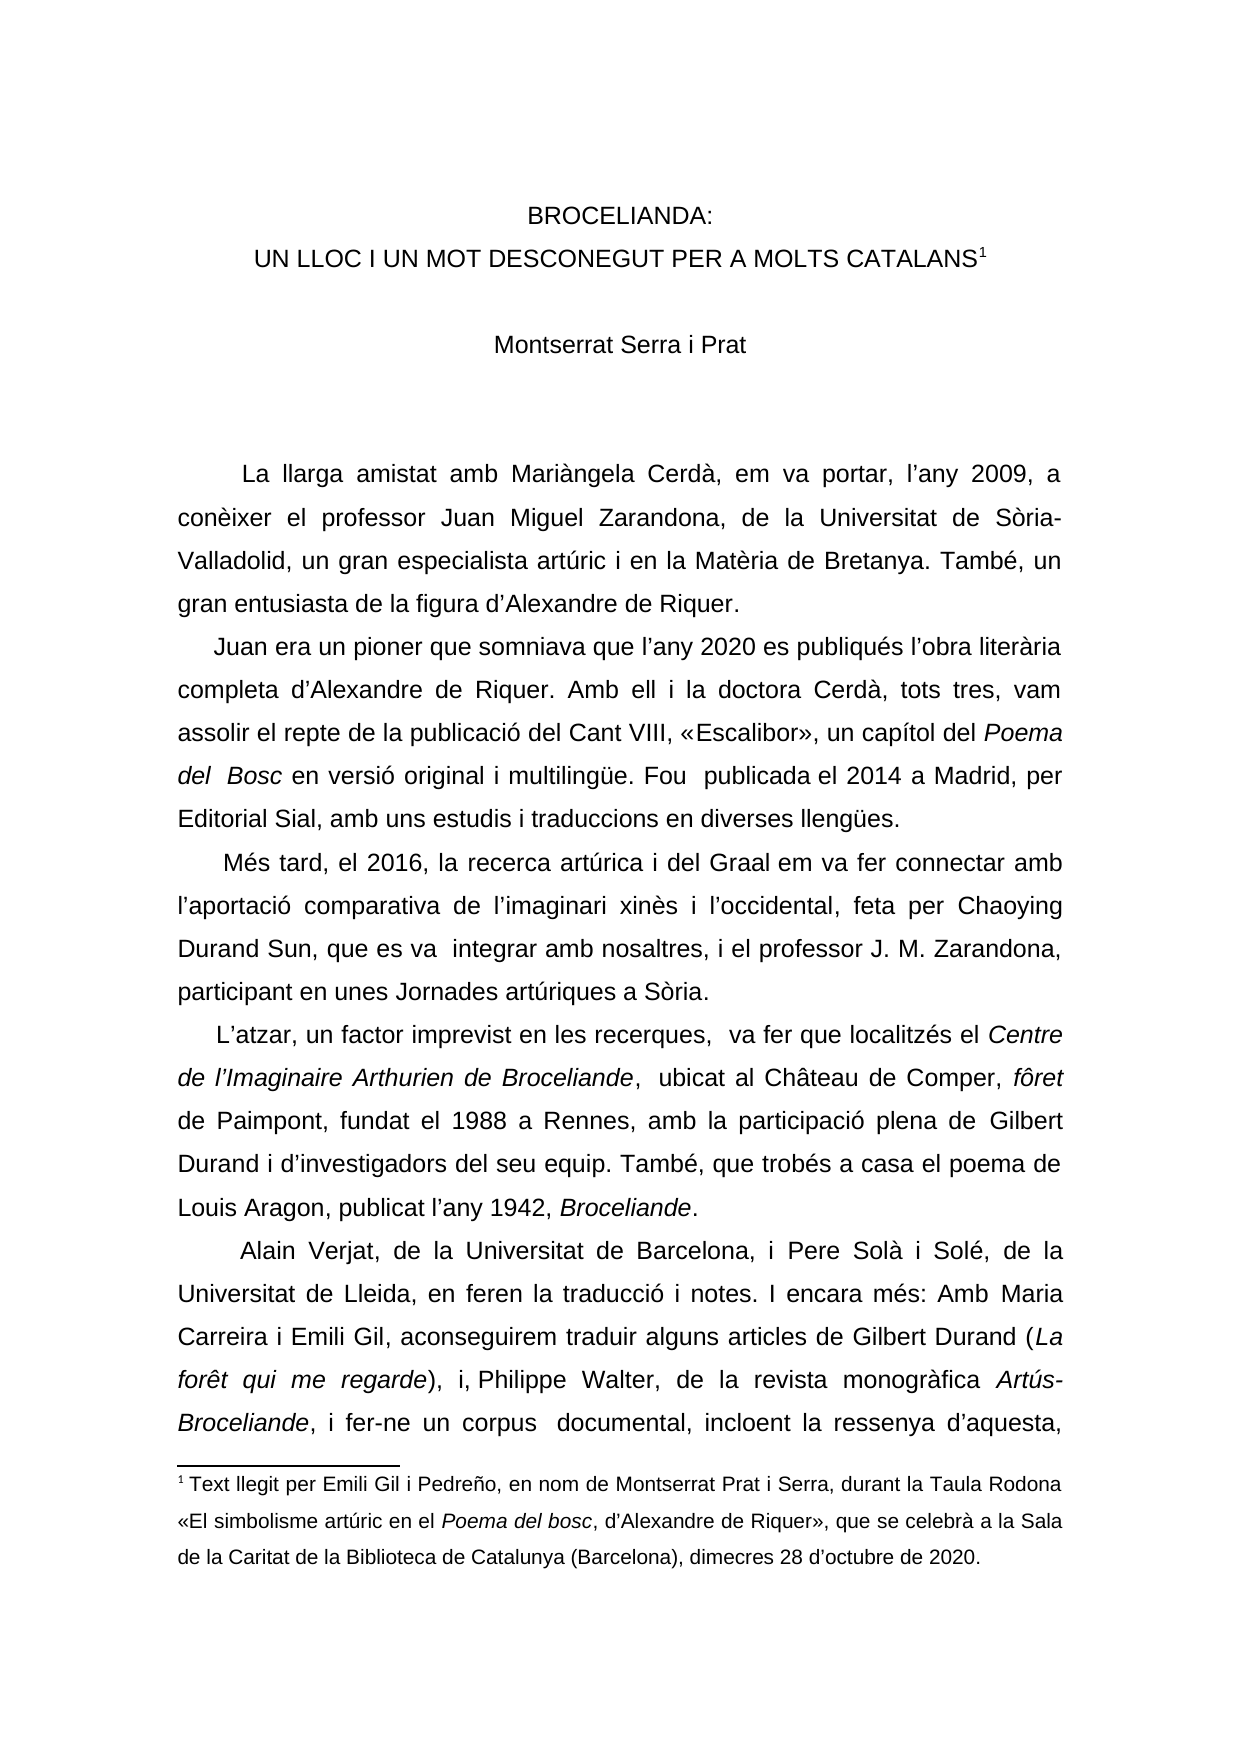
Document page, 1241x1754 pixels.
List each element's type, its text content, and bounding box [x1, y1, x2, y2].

text un lloc i un mot desconegut per a molts catalans [177, 244, 1063, 272]
text Montserrat Serra i Prat [177, 330, 1063, 359]
text Juan era un pioner que somniava que l’any 2020 es publiqués l’obra literària completa d’Alexandre de Riquer. Amb ell i la doctora Cerdà, tots tres, vam assolir el repte de la publicació del Cant VIII, «Escalibor», un capítol del Poema del Bosc en versió original i multilingüe. Fou publicada el 2014 a Madrid, per Editorial Sial, amb uns estudis i traduccions en diverses llengües. [177, 632, 1063, 833]
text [177, 1236, 1063, 1437]
text Brocelianda: [177, 201, 1063, 229]
text Més tard, el 2016, la recerca artúrica i del Graal em va fer connectar amb l’aportació comparativa de l’imaginari xinès i l’occidental, feta per Chaoying Durand Sun, que es va integrar amb nosaltres, i el professor J. M. Zarandona, participant en unes Jornades artúriques a Sòria. [177, 847, 1063, 1006]
text L’atzar, un factor imprevist en les recerques, va fer que localitzés el Centre de l’Imaginaire Arthurien de Broceliande, ubicat al Château de Comper, fôret de Paimpont, fundat el 1988 a Rennes, amb la participació plena de Gilbert Durand i d’investigadors del seu equip. També, que trobés a casa el poema de Louis Aragon, publicat l’any 1942, Broceliande. [177, 1020, 1063, 1221]
text La llarga amistat amb Mariàngela Cerdà, em va portar, l’any 2009, a conèixer el professor Juan Miguel Zarandona, de la Universitat de Sòria-Valladolid, un gran especialista artúric i en la Matèria de Bretanya. També, un gran entusiasta de la figura d’Alexandre de Riquer. [177, 459, 1063, 617]
